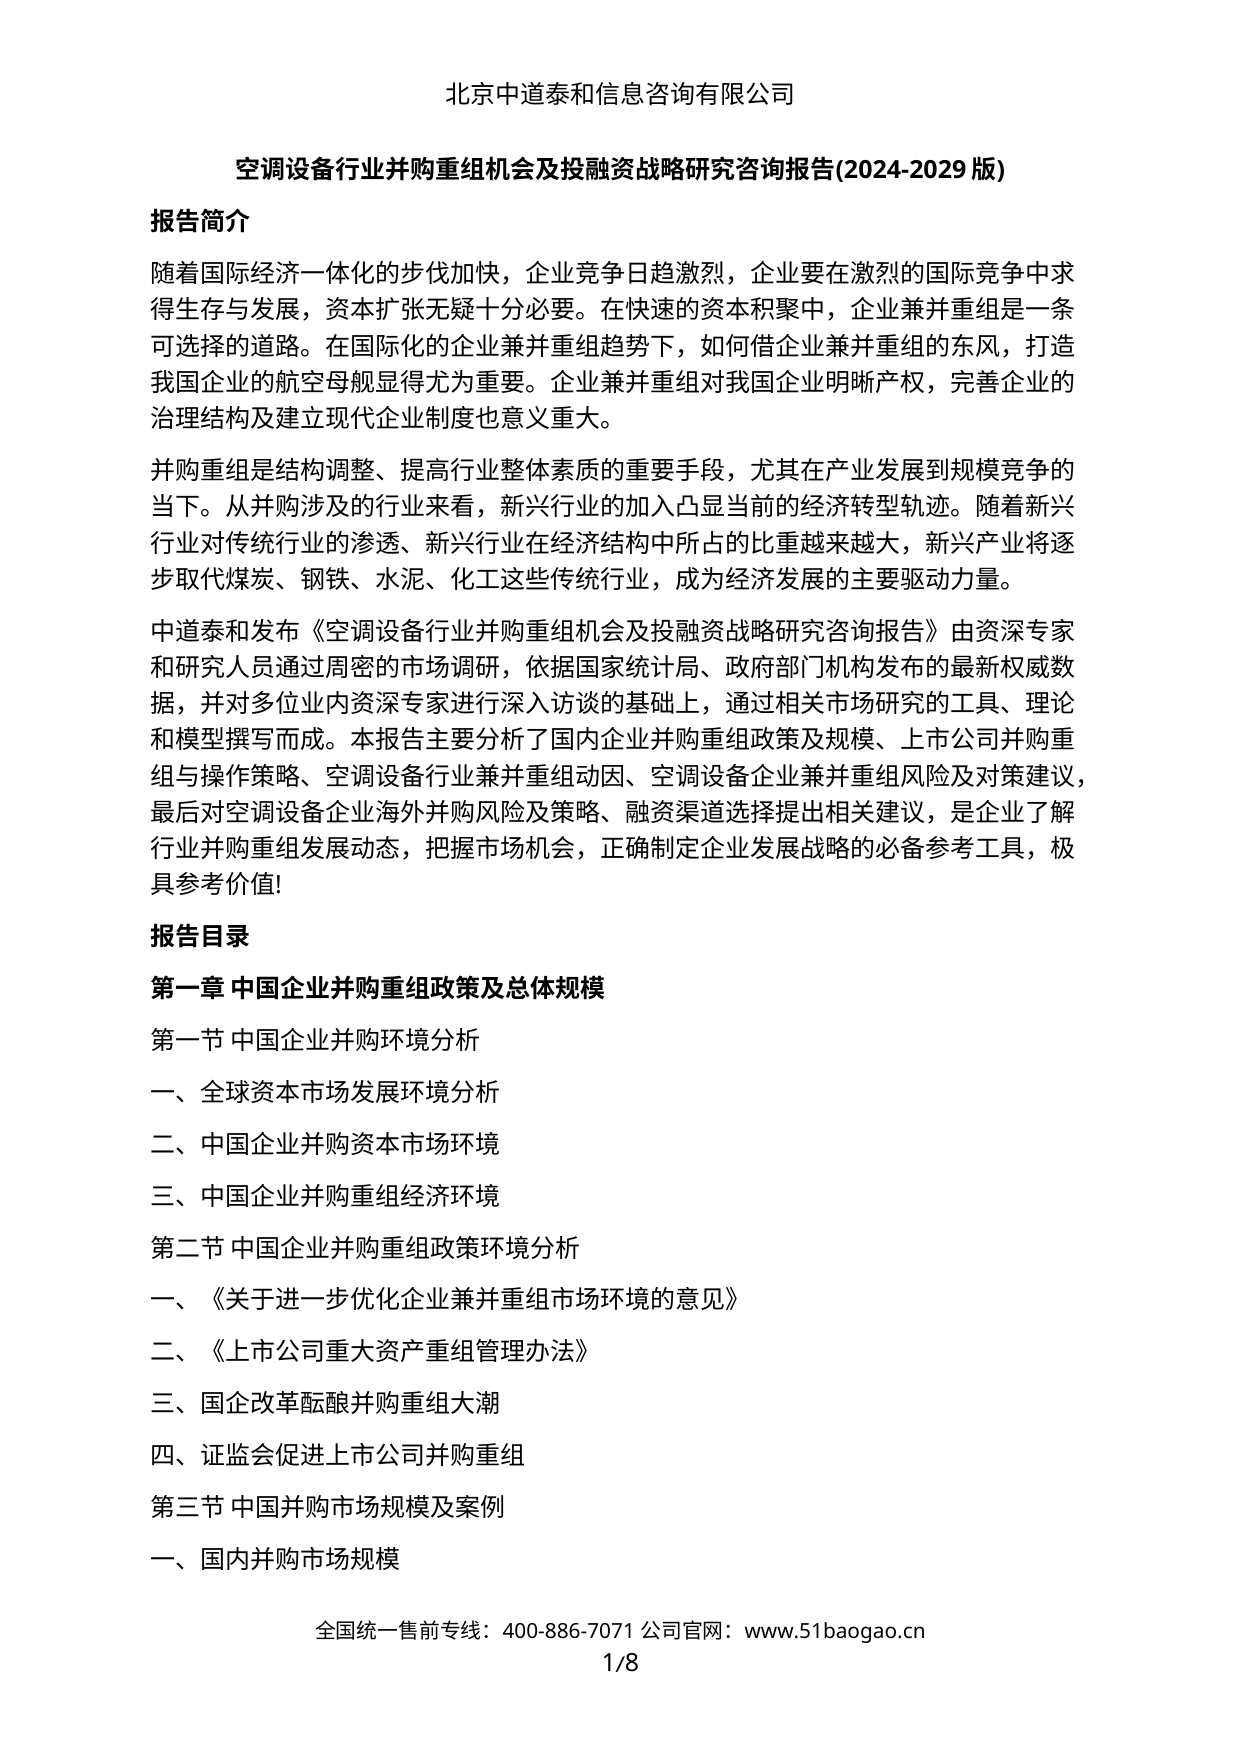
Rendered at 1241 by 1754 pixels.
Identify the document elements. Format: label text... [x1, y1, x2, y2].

text 一、全球资本市场发展环境分析 [150, 1072, 1090, 1109]
text 四、证监会促进上市公司并购重组 [150, 1436, 1090, 1472]
text 一、国内并购市场规模 [150, 1539, 1090, 1576]
text 三、中国企业并购重组经济环境 [150, 1176, 1090, 1212]
text 空调设备行业并购重组机会及投融资战略研究咨询报告(2024-2029版) [150, 150, 1090, 186]
text 中道泰和发布《空调设备行业并购重组机会及投融资战略研究咨询报告》由资深专家和研究人员通过周密的市场调研，依据国家统计局、政府部门机构发布的最新权威数据，并对多位业内资深专家进行深入访谈的基础上，通过相关市场研究的工具、理论和模型撰写而成。本报告主要分析了国内企业并购重组政策及规模、上市公司并购重组与操作策略、空调设备行业兼并重组动因、空调设备企业兼并重组风险及对策建议，最后对空调设备企业海外并购风险及策略、融资渠道选择提出相关建议，是企业了解行业并购重组发展动态，把握市场机会，正确制定企业发展战略的必备参考工具，极具参考价值! [150, 611, 1090, 901]
text 第三节 中国并购市场规模及案例 [150, 1487, 1090, 1524]
text 并购重组是结构调整、提高行业整体素质的重要手段，尤其在产业发展到规模竞争的当下。从并购涉及的行业来看，新兴行业的加入凸显当前的经济转型轨迹。随着新兴行业对传统行业的渗透、新兴行业在经济结构中所占的比重越来越大，新兴产业将逐步取代煤炭、钢铁、水泥、化工这些传统行业，成为经济发展的主要驱动力量。 [150, 451, 1090, 596]
text 报告目录 [150, 917, 1090, 953]
text 一、《关于进一步优化企业兼并重组市场环境的意见》 [150, 1280, 1090, 1316]
text 二、中国企业并购资本市场环境 [150, 1124, 1090, 1161]
text 第一章 中国企业并购重组政策及总体规模 [150, 969, 1090, 1005]
text 随着国际经济一体化的步伐加快，企业竞争日趋激烈，企业要在激烈的国际竞争中求得生存与发展，资本扩张无疑十分必要。在快速的资本积聚中，企业兼并重组是一条可选择的道路。在国际化的企业兼并重组趋势下，如何借企业兼并重组的东风，打造我国企业的航空母舰显得尤为重要。企业兼并重组对我国企业明晰产权，完善企业的治理结构及建立现代企业制度也意义重大。 [150, 254, 1090, 435]
text 第一节 中国企业并购环境分析 [150, 1021, 1090, 1057]
text 报告简介 [150, 202, 1090, 238]
text 第二节 中国企业并购重组政策环境分析 [150, 1228, 1090, 1264]
text 三、国企改革酝酿并购重组大潮 [150, 1384, 1090, 1420]
text 二、《上市公司重大资产重组管理办法》 [150, 1332, 1090, 1368]
